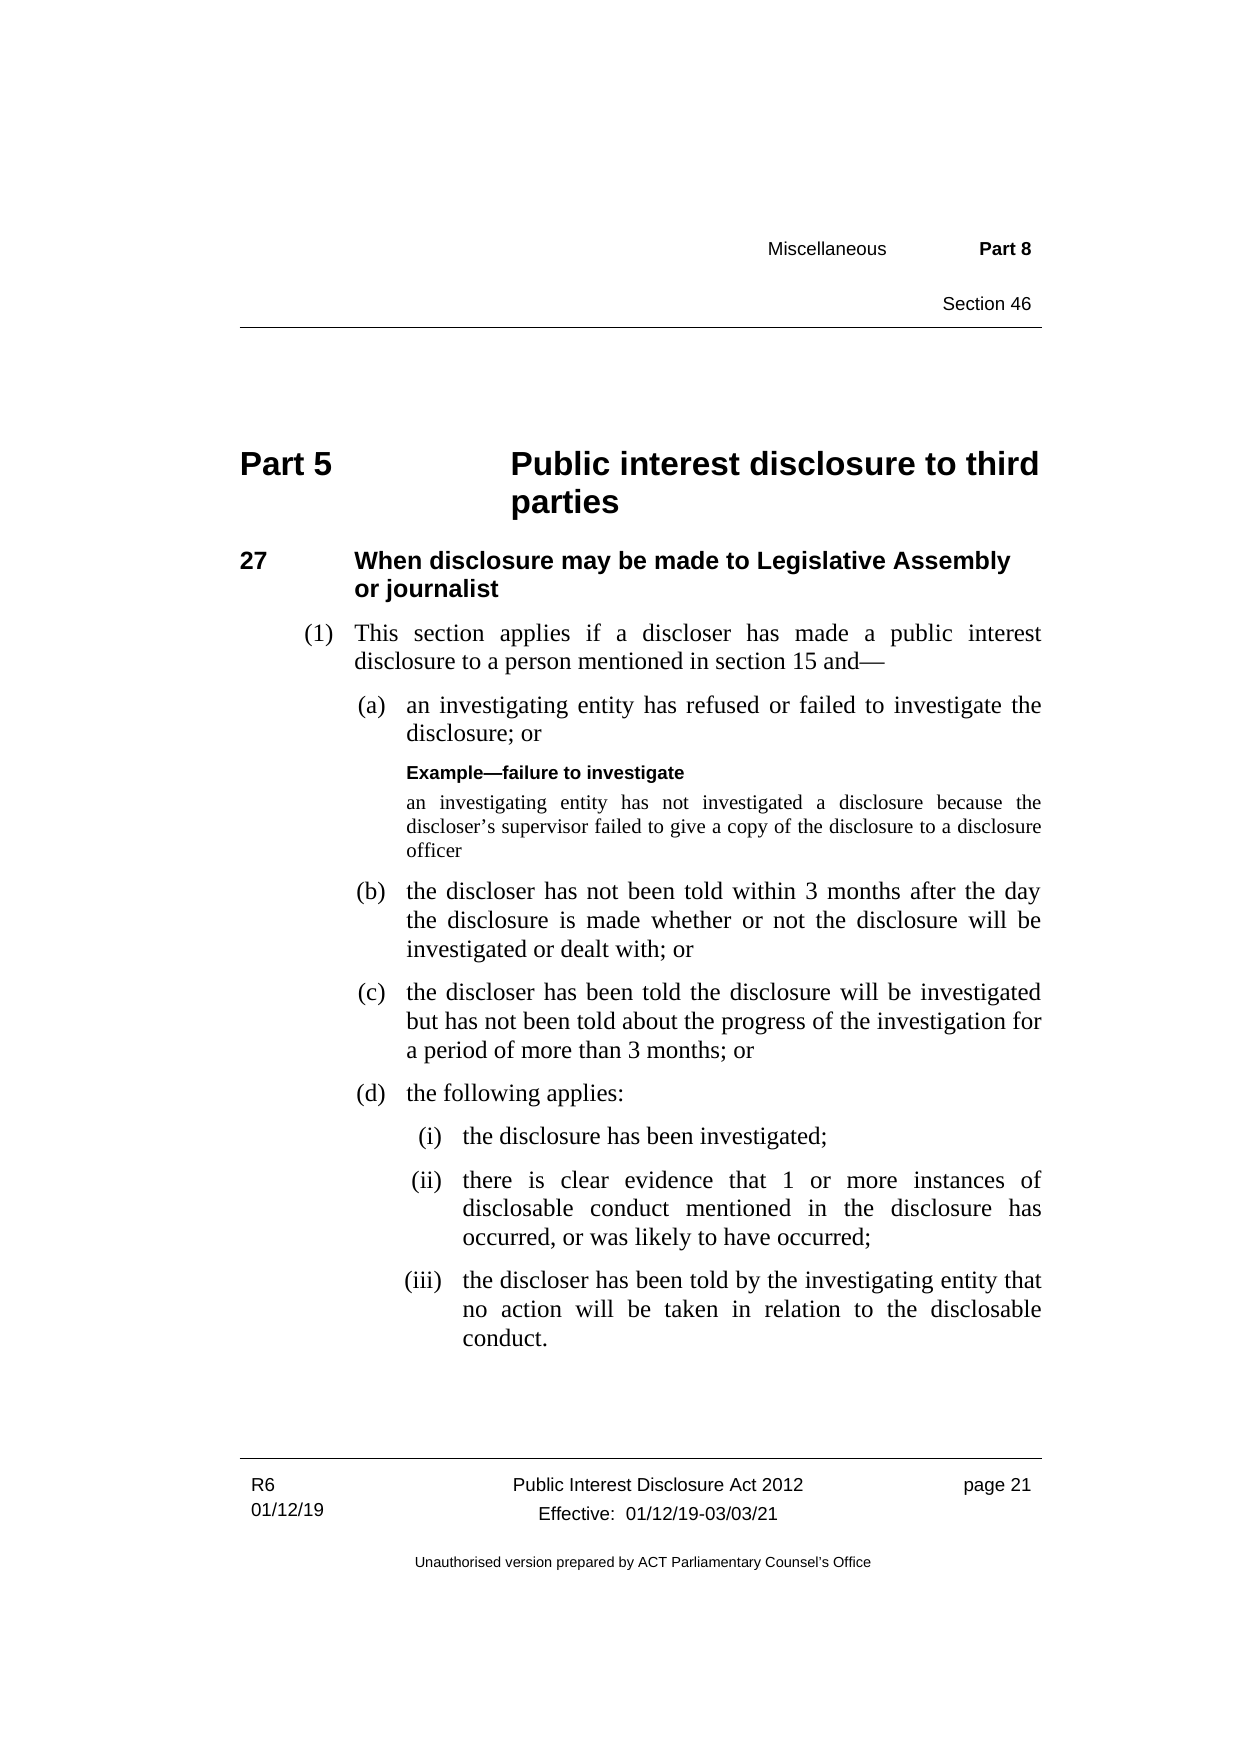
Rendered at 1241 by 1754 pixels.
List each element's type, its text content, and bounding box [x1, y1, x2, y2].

text (d) the following applies: [239, 1078, 1042, 1107]
text (1) This section applies if a discloser has made a public interest disclosure to a person mentioned in section 15 and— [239, 618, 1042, 675]
list the discloser has been told by the investigating entity that no action will be taken in relation to the disclosable conduct. [442, 1266, 1042, 1352]
text (c) the discloser has been told the disclosure will be investigated but has not been told about the progress of the investigation for a period of more than 3 months; or [239, 977, 1042, 1063]
text Part 5 Public interest disclosure to third parties [239, 444, 1042, 521]
text (a) an investigating entity has refused or failed to investigate the disclosure; or [239, 690, 1042, 747]
text (b) the discloser has not been told within 3 months after the day the disclosure is made whether or not the disclosure will be investigated or dealt with; or [239, 876, 1042, 963]
list the disclosure has been investigated; [442, 1121, 1042, 1150]
text Example—failure to investigate [406, 762, 1042, 783]
text an investigating entity has not investigated a disclosure because the discloser’s supervisor failed to give a copy of the disclosure to a disclosure officer [406, 790, 1042, 862]
text 27 When disclosure may be made to Legislative Assembly or journalist [239, 546, 1042, 603]
list there is clear evidence that 1 or more instances of disclosable conduct mentioned in the disclosure has occurred, or was likely to have occurred; [442, 1165, 1042, 1251]
